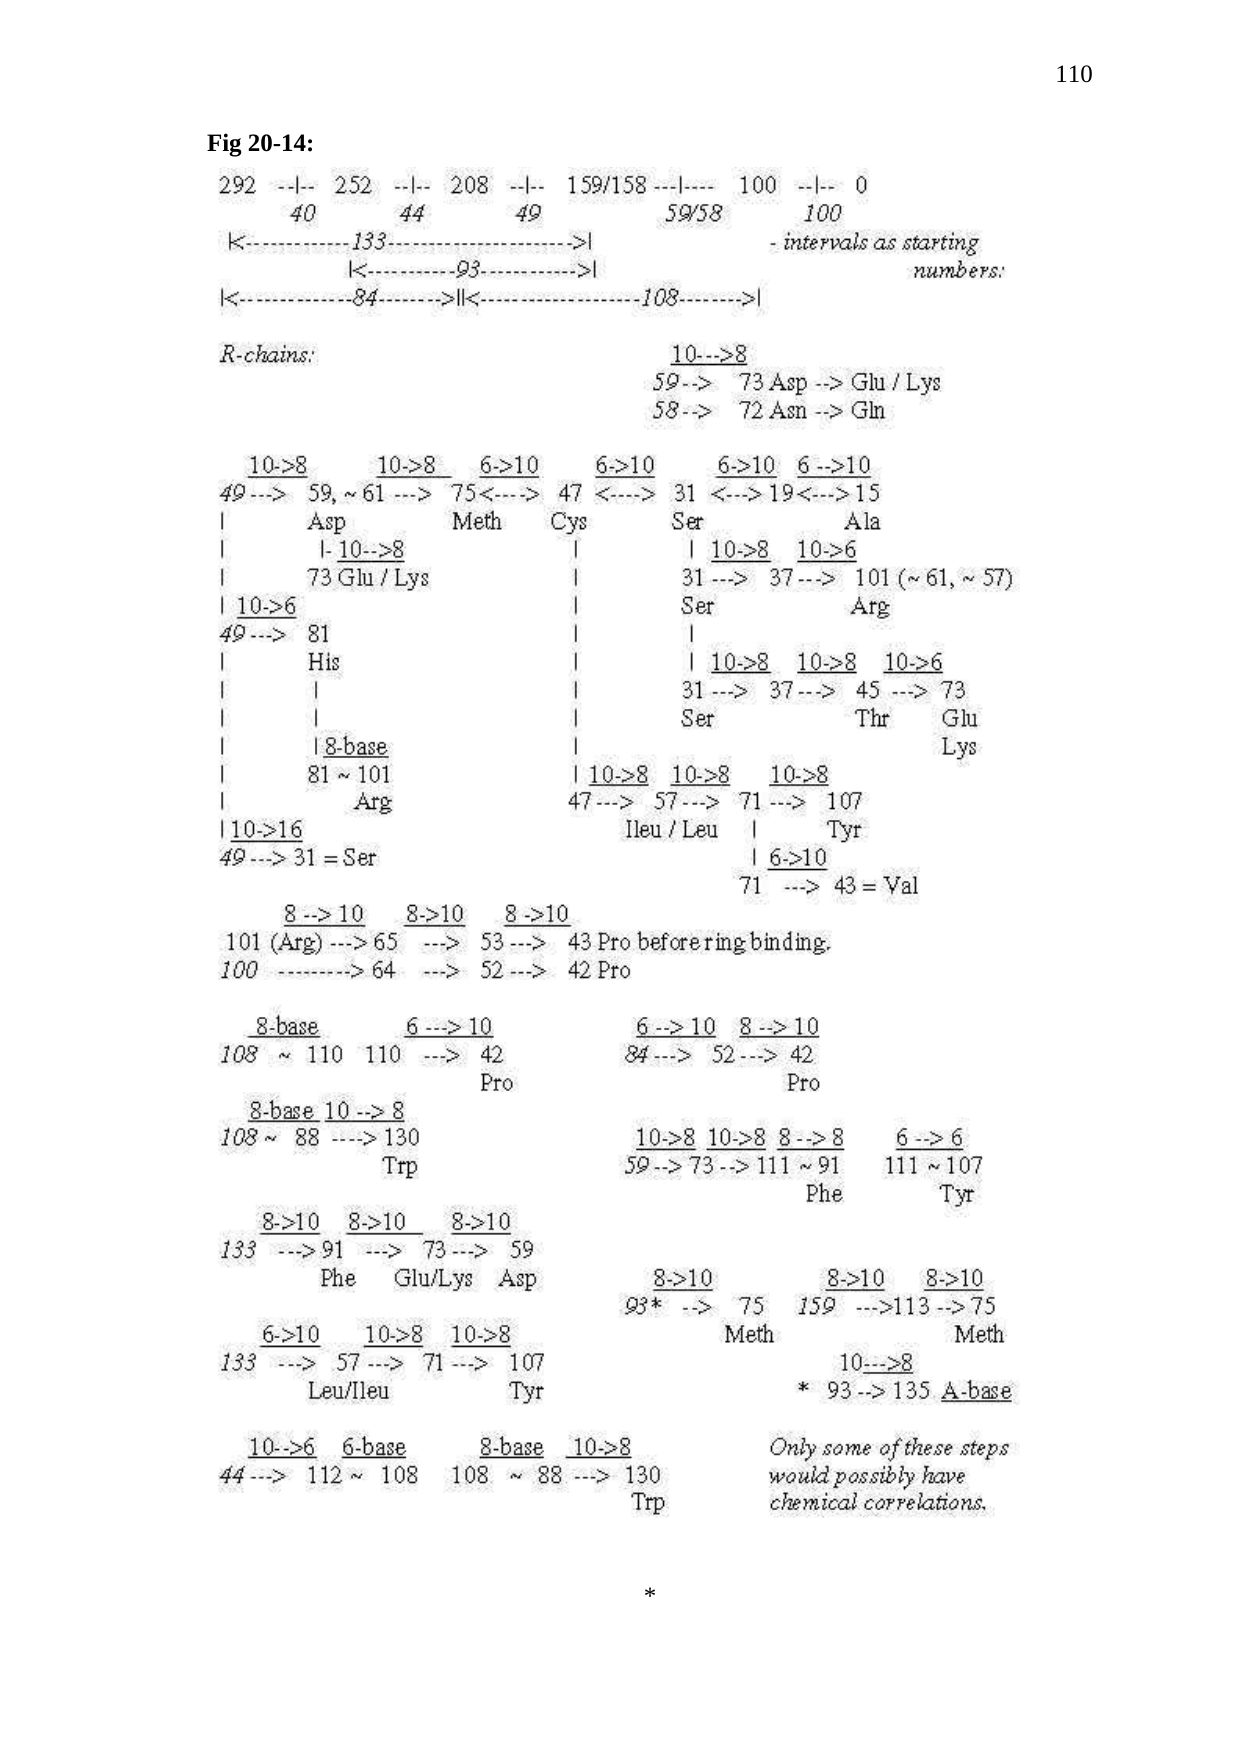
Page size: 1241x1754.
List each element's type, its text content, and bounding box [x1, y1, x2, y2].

text * [207, 1581, 1092, 1610]
picture [206, 167, 1084, 1521]
text Fig 20-14: [207, 128, 1092, 157]
